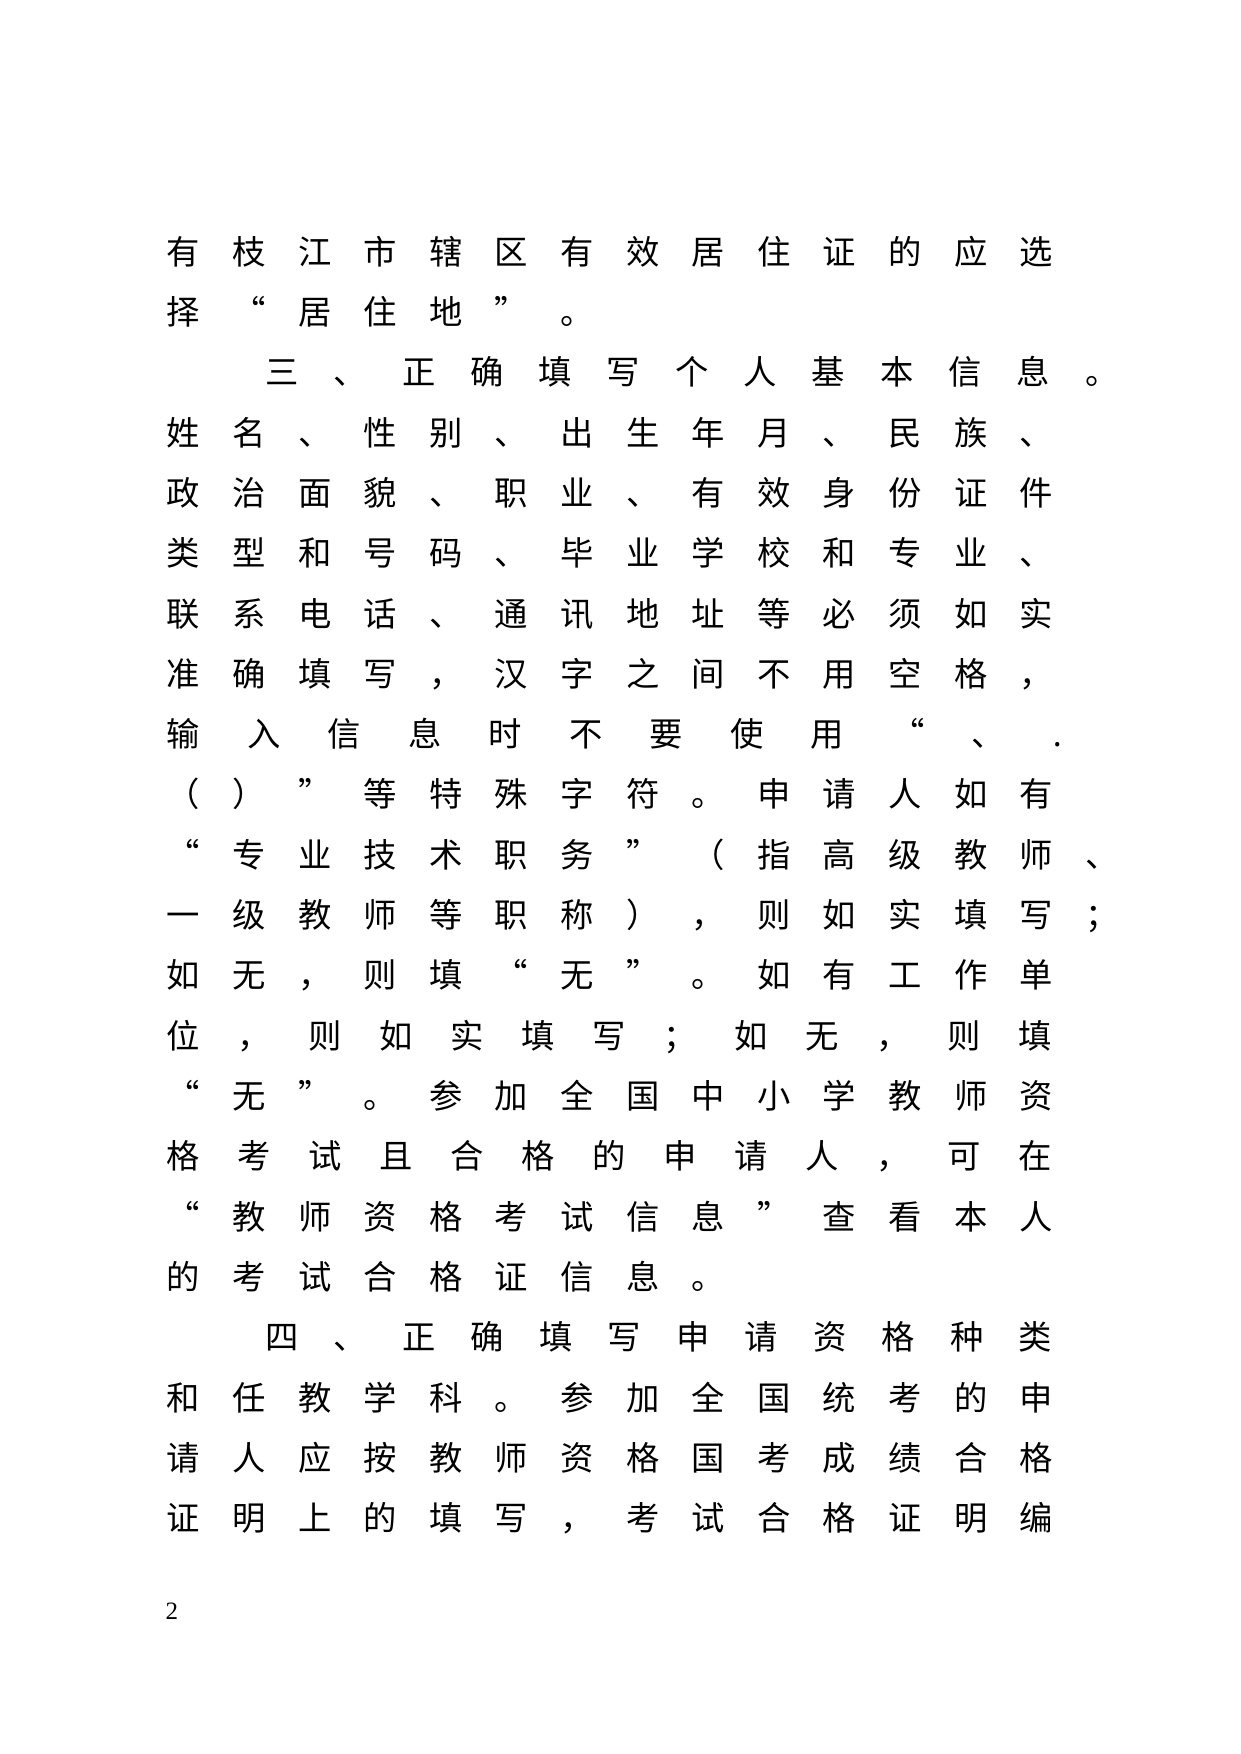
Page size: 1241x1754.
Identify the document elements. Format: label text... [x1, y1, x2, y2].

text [167, 219, 1085, 340]
text 三、正确填写个人基本信息。姓名、性别、出生年月、民族、政治面貌、职业、有效身份证件类型和号码、毕业学校和专业、联系电话、通讯地址等必须如实准确填写，汉字之间不用空格，输入信息时不要使用“、.（）”等特殊字符。申请人如有“专业技术职务”（指高级教师、一级教师等职称），则如实填写；如无，则填“无”。如有工作单位，则如实填写；如无，则填“无”。参加全国中小学教师资格考试且合格的申请人，可在“教师资格考试信息”查看本人的考试合格证信息。 [167, 340, 1085, 1305]
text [167, 1305, 1085, 1546]
